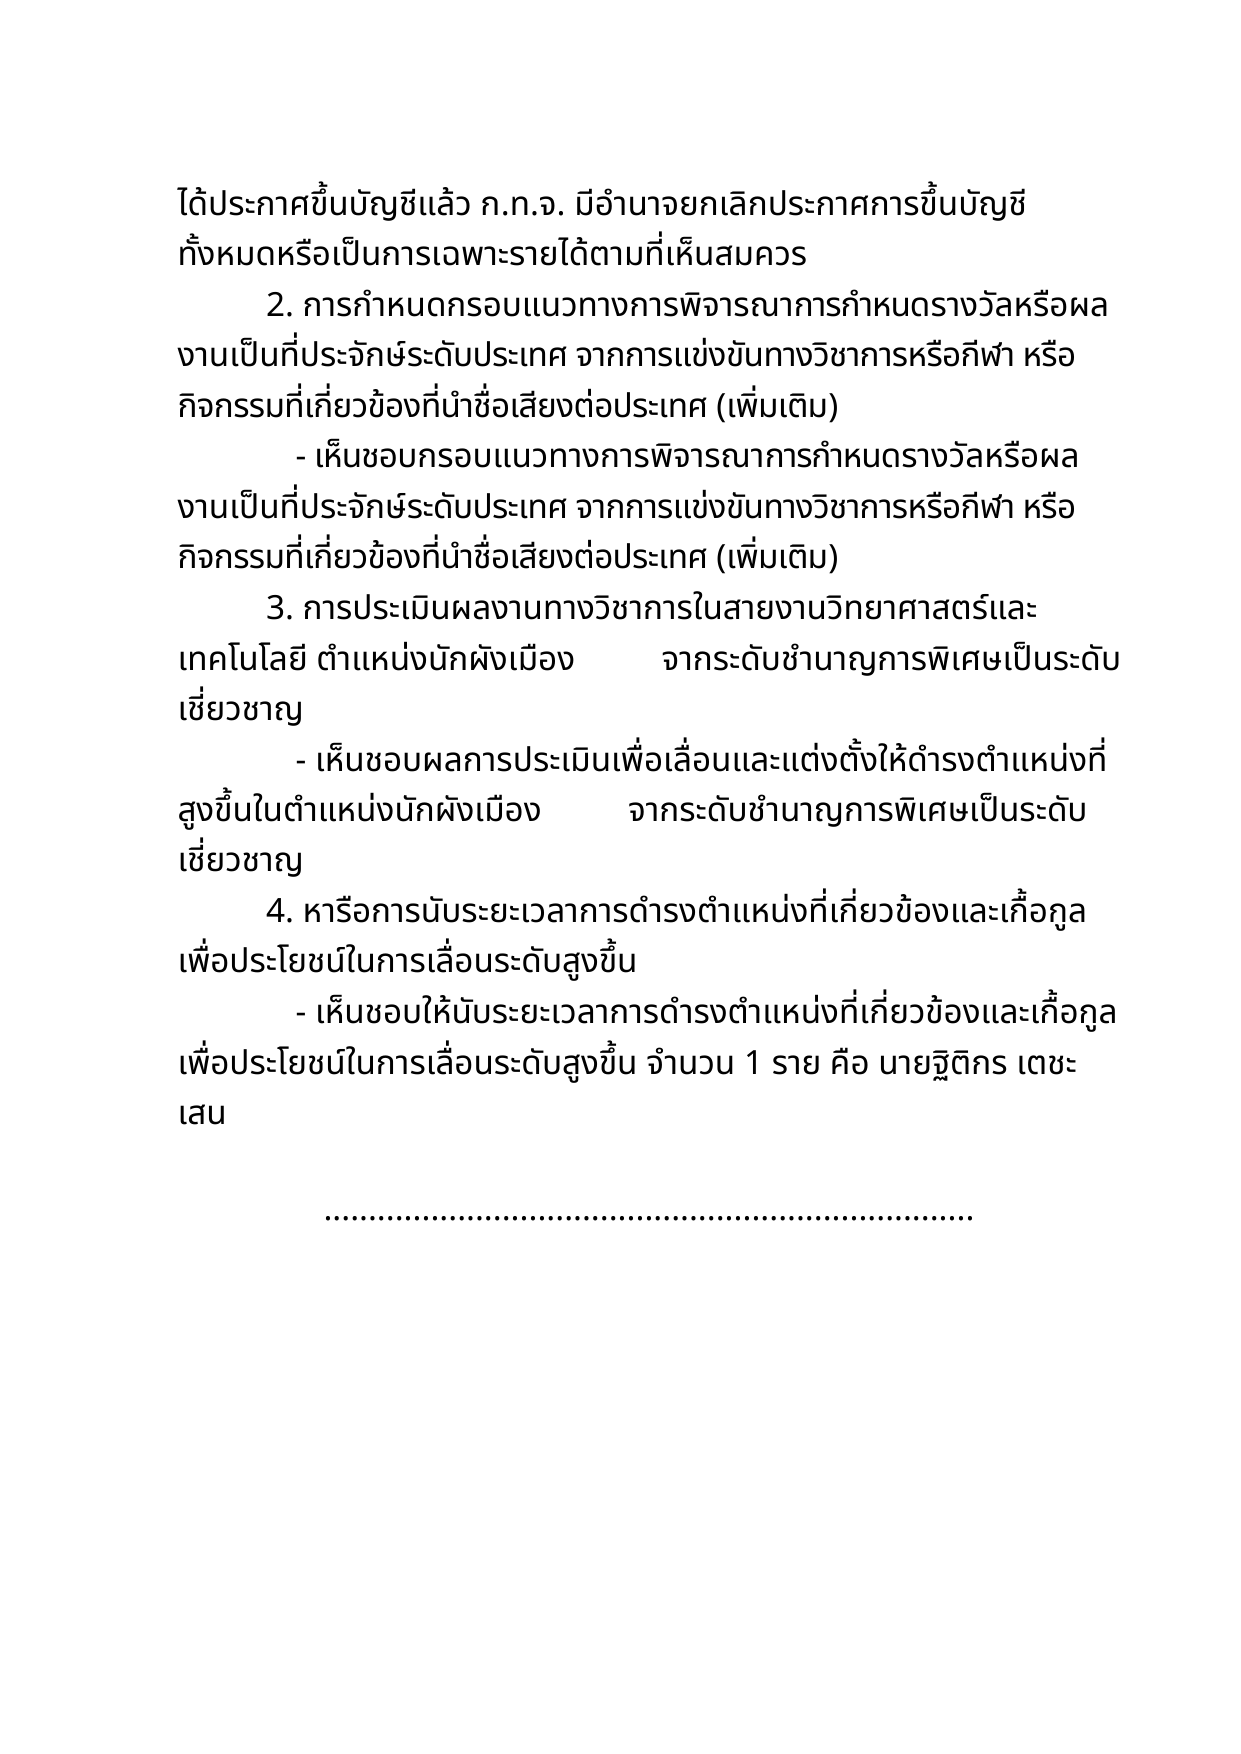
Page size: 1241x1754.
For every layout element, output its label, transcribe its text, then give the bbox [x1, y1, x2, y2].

text 3. การประเมินผลงานทางวิชาการในสายงานวิทยาศาสตร์และเทคโนโลยี ตำแหน่งนักผังเมือง จากระดับชำนาญการพิเศษเป็นระดับเชี่ยวชาญ [177, 584, 1122, 735]
text 2. การกำหนดกรอบแนวทางการพิจารณาการกำหนดรางวัลหรือผลงานเป็นที่ประจักษ์ระดับประเทศ จากการแข่งขันทางวิชาการหรือกีฬา หรือกิจกรรมที่เกี่ยวข้องที่นำชื่อเสียงต่อประเทศ (เพิ่มเติม) [177, 281, 1122, 432]
text 4. หารือการนับระยะเวลาการดำรงตำแหน่งที่เกี่ยวข้องและเกื้อกูลเพื่อประโยชน์ในการเลื่อนระดับสูงขึ้น [177, 887, 1122, 988]
text - เห็นชอบให้นับระยะเวลาการดำรงตำแหน่งที่เกี่ยวข้องและเกื้อกูลเพื่อประโยชน์ในการเลื่อนระดับสูงขึ้น จำนวน 1 ราย คือ นายฐิติกร เตชะเสน [177, 988, 1122, 1139]
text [177, 179, 1122, 281]
text - เห็นชอบกรอบแนวทางการพิจารณาการกำหนดรางวัลหรือผลงานเป็นที่ประจักษ์ระดับประเทศ จากการแข่งขันทางวิชาการหรือกีฬา หรือกิจกรรมที่เกี่ยวข้องที่นำชื่อเสียงต่อประเทศ (เพิ่มเติม) [177, 432, 1122, 584]
text ......................................................................... [177, 1185, 1122, 1230]
text - เห็นชอบผลการประเมินเพื่อเลื่อนและแต่งตั้งให้ดำรงตำแหน่งที่สูงขึ้นในตำแหน่งนักผังเมือง จากระดับชำนาญการพิเศษเป็นระดับเชี่ยวชาญ [177, 735, 1122, 887]
